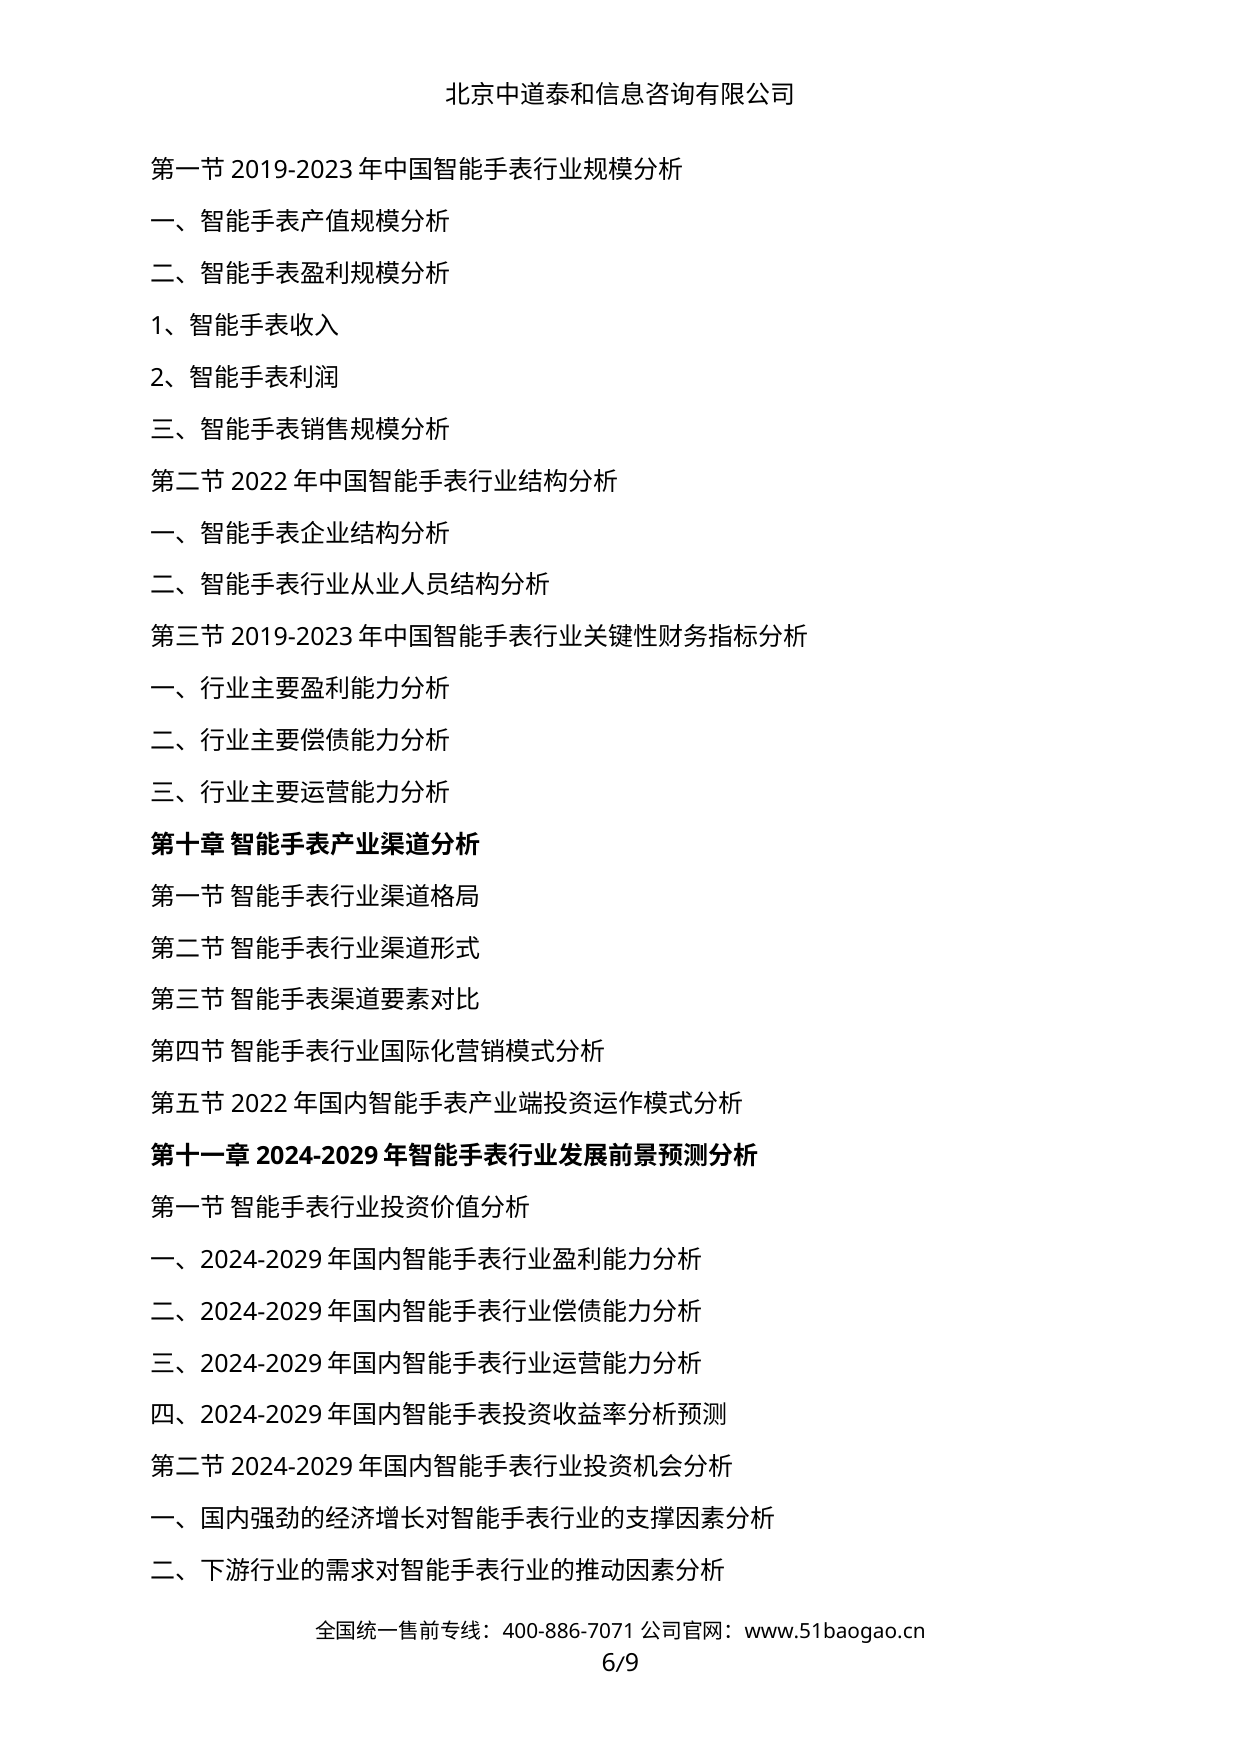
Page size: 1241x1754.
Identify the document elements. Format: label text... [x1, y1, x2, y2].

text 第一节 智能手表行业渠道格局 [150, 876, 1090, 912]
text 四、2024-2029年国内智能手表投资收益率分析预测 [150, 1395, 1090, 1431]
text 一、智能手表产值规模分析 [150, 202, 1090, 238]
text 一、国内强劲的经济增长对智能手表行业的支撑因素分析 [150, 1499, 1090, 1535]
text 第四节 智能手表行业国际化营销模式分析 [150, 1032, 1090, 1068]
text 一、智能手表企业结构分析 [150, 513, 1090, 549]
text 一、行业主要盈利能力分析 [150, 669, 1090, 705]
text 第一节 2019-2023年中国智能手表行业规模分析 [150, 150, 1090, 186]
text 第十一章 2024-2029年智能手表行业发展前景预测分析 [150, 1136, 1090, 1172]
text 二、智能手表盈利规模分析 [150, 254, 1090, 290]
text 2、智能手表利润 [150, 357, 1090, 394]
text 第五节 2022年国内智能手表产业端投资运作模式分析 [150, 1084, 1090, 1120]
text 三、2024-2029年国内智能手表行业运营能力分析 [150, 1343, 1090, 1379]
text 二、下游行业的需求对智能手表行业的推动因素分析 [150, 1551, 1090, 1587]
text 二、智能手表行业从业人员结构分析 [150, 565, 1090, 601]
text 第二节 2024-2029年国内智能手表行业投资机会分析 [150, 1447, 1090, 1483]
text 第一节 智能手表行业投资价值分析 [150, 1187, 1090, 1224]
text 一、2024-2029年国内智能手表行业盈利能力分析 [150, 1239, 1090, 1276]
text 三、行业主要运营能力分析 [150, 772, 1090, 809]
text 第三节 2019-2023年中国智能手表行业关键性财务指标分析 [150, 617, 1090, 653]
text 第十章 智能手表产业渠道分析 [150, 824, 1090, 861]
text 二、2024-2029年国内智能手表行业偿债能力分析 [150, 1291, 1090, 1327]
text 二、行业主要偿债能力分析 [150, 721, 1090, 757]
text 第二节 2022年中国智能手表行业结构分析 [150, 461, 1090, 497]
text 第二节 智能手表行业渠道形式 [150, 928, 1090, 964]
text 第三节 智能手表渠道要素对比 [150, 980, 1090, 1016]
text 三、智能手表销售规模分析 [150, 409, 1090, 446]
text 1、智能手表收入 [150, 306, 1090, 342]
